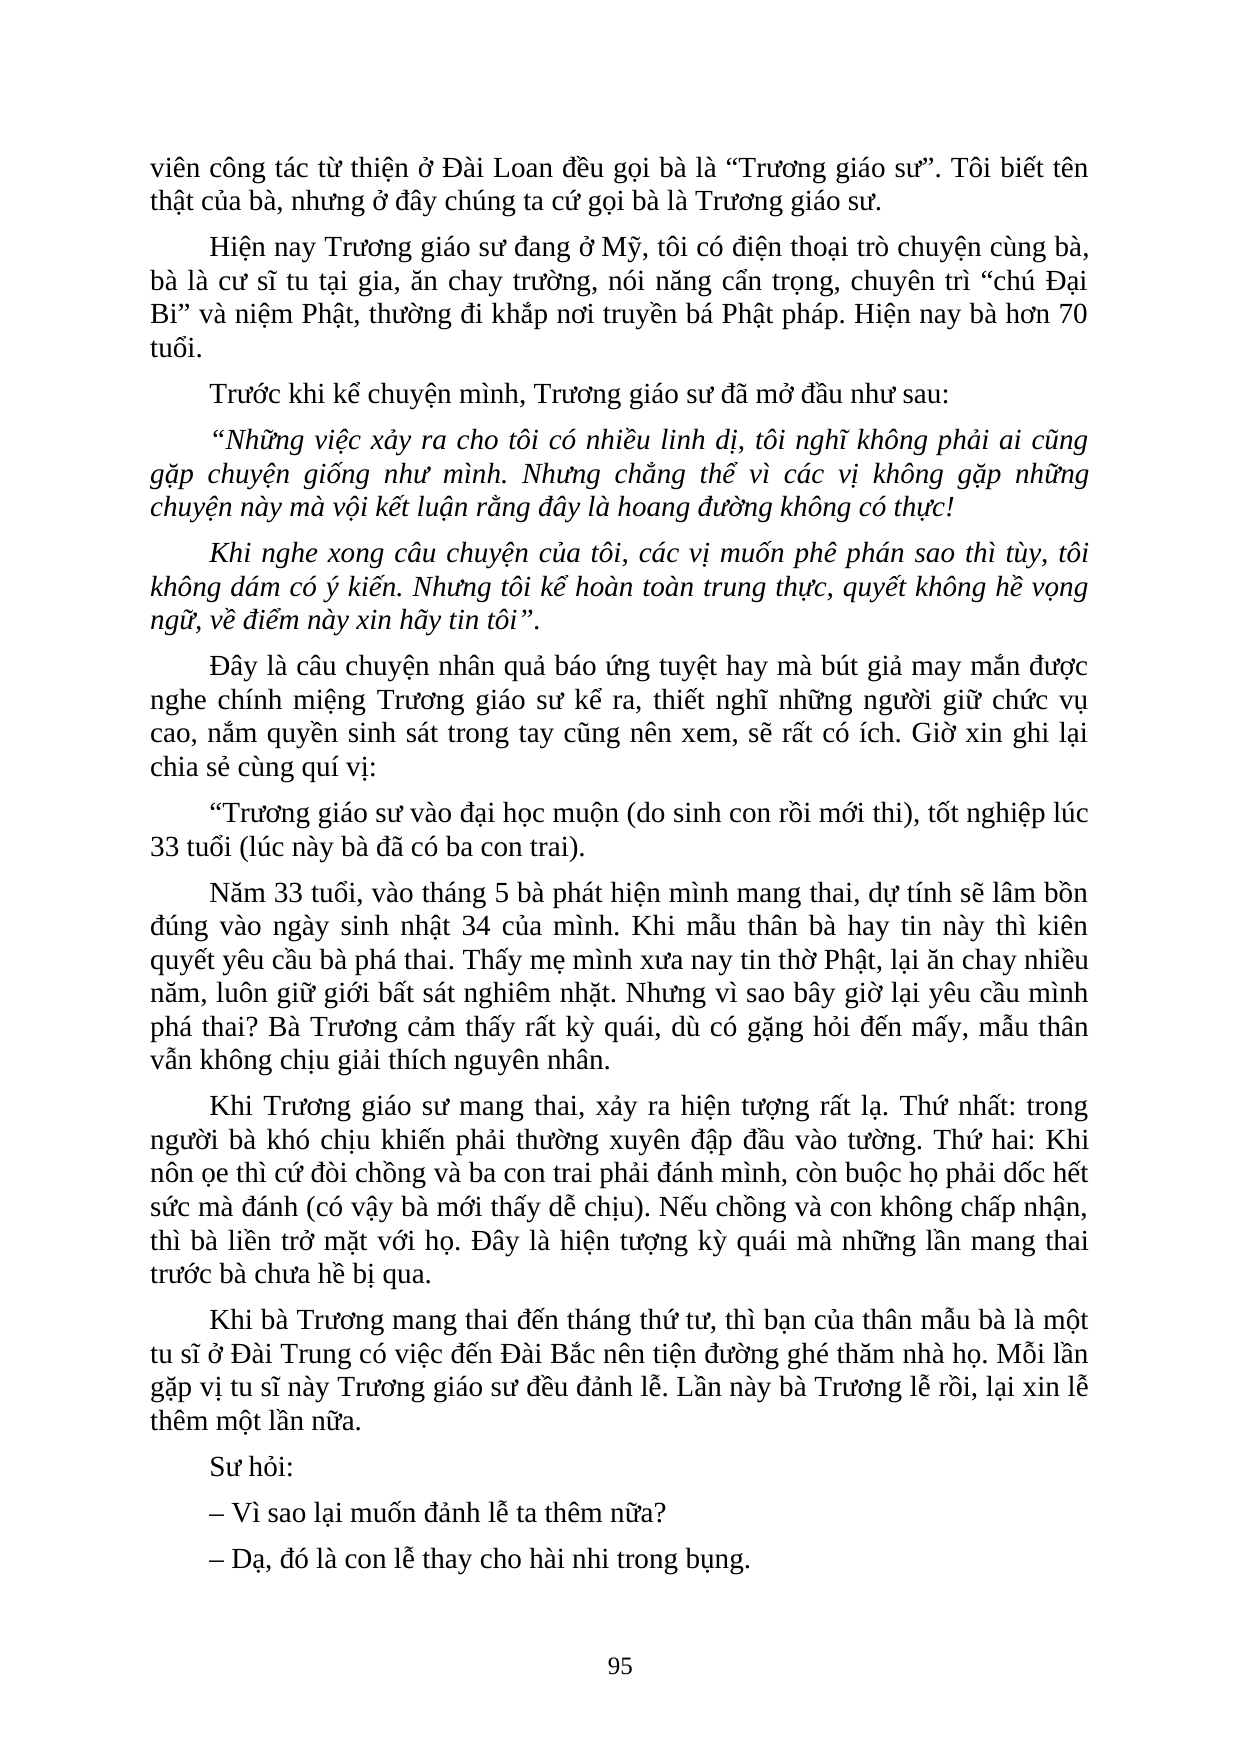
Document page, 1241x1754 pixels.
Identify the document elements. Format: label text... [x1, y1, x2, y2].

text – Dạ, đó là con lễ thay cho hài nhi trong bụng. [150, 1541, 1090, 1574]
text Khi Trương giáo sư mang thai, xảy ra hiện tượng rất lạ. Thứ nhất: trong người bà khó chịu khiến phải thường xuyên đập đầu vào tường. Thứ hai: Khi nôn ọe thì cứ đòi chồng và ba con trai phải đánh mình, còn buộc họ phải dốc hết sức mà đánh (có vậy bà mới thấy dễ chịu). Nếu chồng và con không chấp nhận, thì bà liền trở mặt với họ. Đây là hiện tượng kỳ quái mà những lần mang thai trước bà chưa hề bị qua. [150, 1088, 1090, 1290]
text Hiện nay Trương giáo sư đang ở Mỹ, tôi có điện thoại trò chuyện cùng bà, bà là cư sĩ tu tại gia, ăn chay trường, nói năng cẩn trọng, chuyên trì “chú Đại Bi” và niệm Phật, thường đi khắp nơi truyền bá Phật pháp. Hiện nay bà hơn 70 tuổi. [150, 229, 1090, 364]
text Khi bà Trương mang thai đến tháng thứ tư, thì bạn của thân mẫu bà là một tu sĩ ở Đài Trung có việc đến Đài Bắc nên tiện đường ghé thăm nhà họ. Mỗi lần gặp vị tu sĩ này Trương giáo sư đều đảnh lễ. Lần này bà Trương lễ rồi, lại xin lễ thêm một lần nữa. [150, 1302, 1090, 1436]
text Trước khi kể chuyện mình, Trương giáo sư đã mở đầu như sau: [150, 376, 1090, 410]
text “Những việc xảy ra cho tôi có nhiều linh dị, tôi nghĩ không phải ai cũng gặp chuyện giống như mình. Nhưng chẳng thể vì các vị không gặp những chuyện này mà vội kết luận rằng đây là hoang đường không có thực! [150, 422, 1090, 523]
text – Vì sao lại muốn đảnh lễ ta thêm nữa? [150, 1495, 1090, 1528]
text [150, 150, 1090, 217]
text Sư hỏi: [150, 1449, 1090, 1482]
text Khi nghe xong câu chuyện của tôi, các vị muốn phê phán sao thì tùy, tôi không dám có ý kiến. Nhưng tôi kể hoàn toàn trung thực, quyết không hề vọng ngữ, về điểm này xin hãy tin tôi”. [150, 535, 1090, 636]
text “Trương giáo sư vào đại học muộn (do sinh con rồi mới thi), tốt nghiệp lúc 33 tuổi (lúc này bà đã có ba con trai). [150, 795, 1090, 862]
text Năm 33 tuổi, vào tháng 5 bà phát hiện mình mang thai, dự tính sẽ lâm bồn đúng vào ngày sinh nhật 34 của mình. Khi mẫu thân bà hay tin này thì kiên quyết yêu cầu bà phá thai. Thấy mẹ mình xưa nay tin thờ Phật, lại ăn chay nhiều năm, luôn giữ giới bất sát nghiêm nhặt. Nhưng vì sao bây giờ lại yêu cầu mình phá thai? Bà Trương cảm thấy rất kỳ quái, dù có gặng hỏi đến mấy, mẫu thân vẫn không chịu giải thích nguyên nhân. [150, 875, 1090, 1076]
text Đây là câu chuyện nhân quả báo ứng tuyệt hay mà bút giả may mắn được nghe chính miệng Trương giáo sư kể ra, thiết nghĩ những người giữ chức vụ cao, nắm quyền sinh sát trong tay cũng nên xem, sẽ rất có ích. Giờ xin ghi lại chia sẻ cùng quí vị: [150, 648, 1090, 783]
